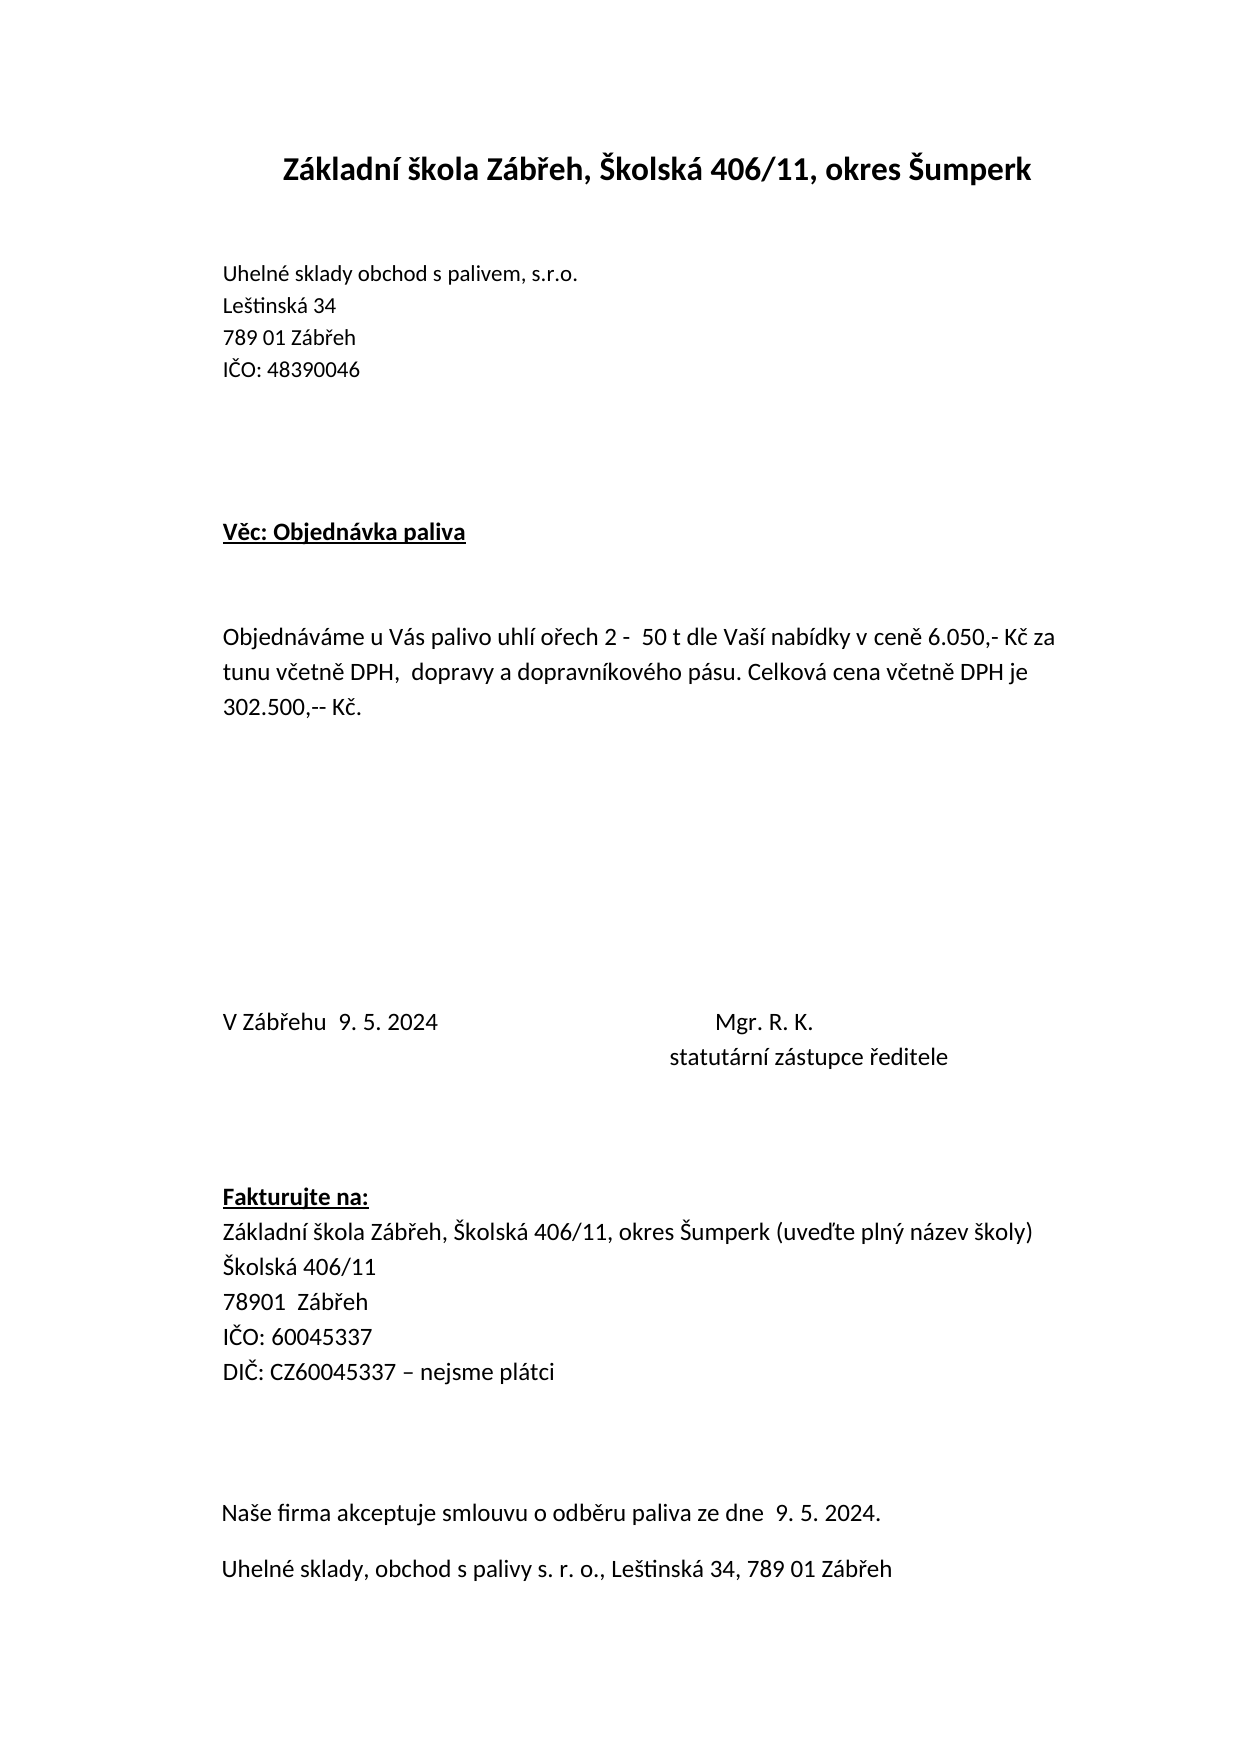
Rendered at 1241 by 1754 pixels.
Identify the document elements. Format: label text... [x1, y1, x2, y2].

list Fakturujte na: [223, 1181, 1093, 1212]
list Uhelné sklady obchod s palivem, s.r.o. [223, 259, 1093, 287]
list 78901 Zábřeh [223, 1286, 1093, 1317]
list Věc: Objednávka paliva [223, 516, 1093, 547]
list Základní škola Zábřeh, Školská 406/11, okres Šumperk (uveďte plný název školy) [223, 1216, 1093, 1247]
list V Zábřehu 9. 5. 2024 Mgr. R. K. [223, 1006, 1093, 1037]
list 789 01 Zábřeh [223, 323, 1093, 351]
text Uhelné sklady, obchod s palivy s. r. o., Leštinská 34, 789 01 Zábřeh [148, 1553, 1093, 1584]
list statutární zástupce ředitele [223, 1041, 1093, 1072]
list Základní škola Zábřeh, Školská 406/11, okres Šumperk [223, 148, 1093, 188]
list Školská 406/11 [223, 1251, 1093, 1282]
list Leštinská 34 [223, 291, 1093, 319]
list IČO: 48390046 [223, 355, 1093, 383]
list IČO: 60045337 [223, 1321, 1093, 1352]
list Objednáváme u Vás palivo uhlí ořech 2 - 50 t dle Vaší nabídky v ceně 6.050,- Kč za tunu včetně DPH, dopravy a dopravníkového pásu. Celková cena včetně DPH je 302.500,-- Kč. [223, 621, 1093, 722]
text Naše firma akceptuje smlouvu o odběru paliva ze dne 9. 5. 2024. [148, 1497, 1093, 1528]
list DIČ: CZ60045337 – nejsme plátci [223, 1356, 1093, 1387]
